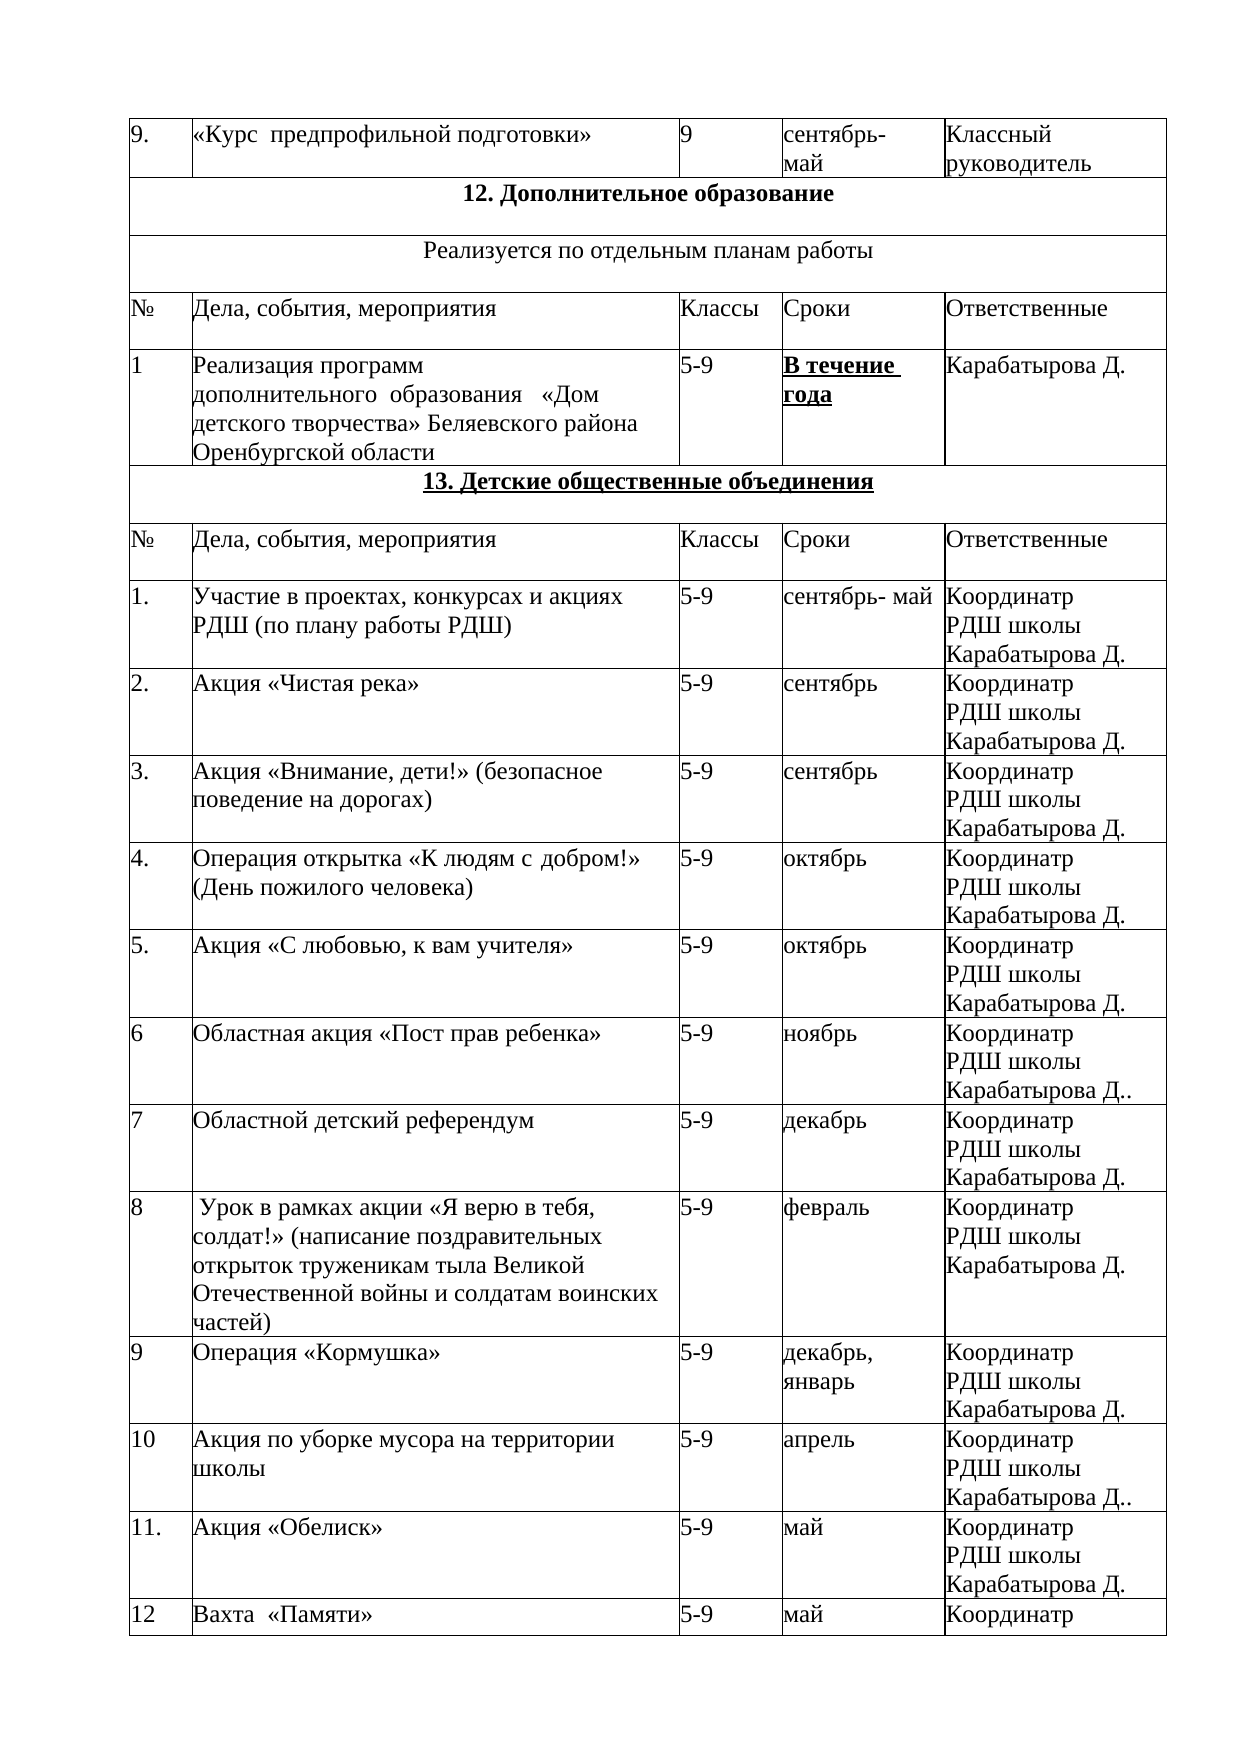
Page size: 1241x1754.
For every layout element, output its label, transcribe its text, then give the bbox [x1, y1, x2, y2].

table_cell Ответственные [946, 524, 1166, 580]
table_cell 5-9 [680, 1512, 782, 1598]
table_cell Сроки [783, 524, 944, 580]
table_cell 9. [130, 119, 192, 177]
table_cell декабрь, январь [783, 1337, 944, 1423]
table_cell 5-9 [680, 1105, 782, 1191]
table_cell Классы [680, 293, 782, 349]
table_cell 5-9 [680, 756, 782, 842]
table_cell Координатр РДШ школы Карабатырова Д. [946, 581, 1166, 667]
table_cell № [130, 293, 192, 349]
table_cell 5-9 [680, 1192, 782, 1336]
table_cell Акция по уборке мусора на территории школы [193, 1424, 679, 1511]
table_cell 7 [130, 1105, 192, 1191]
table_cell Областная акция «Пост прав ребенка» [193, 1018, 679, 1104]
table_cell 9 [680, 119, 782, 177]
table_cell 5-9 [680, 1018, 782, 1104]
table_cell Участие в проектах, конкурсах и акциях РДШ (по плану работы РДШ) [193, 581, 679, 667]
table_cell сентябрь [783, 669, 944, 755]
table_cell Координатр РДШ школы Карабатырова Д. [946, 1105, 1166, 1191]
table_cell Акция «С любовью, к вам учителя» [193, 930, 679, 1017]
table_cell 12. Дополнительное образование [130, 178, 1166, 234]
table_cell 5-9 [680, 350, 782, 465]
table_cell декабрь [783, 1105, 944, 1191]
table_cell «Курс предпрофильной подготовки» [193, 119, 679, 177]
table_cell Акция «Обелиск» [193, 1512, 679, 1598]
table_cell октябрь [783, 843, 944, 929]
table_cell 11. [130, 1512, 192, 1598]
table_cell Дела, события, мероприятия [193, 524, 679, 580]
table_cell 8 [130, 1192, 192, 1336]
table_cell Координатр РДШ школы Карабатырова Д. [946, 1512, 1166, 1598]
table_cell Акция «Внимание, дети!» (безопасное поведение на дорогах) [193, 756, 679, 842]
table_cell Координатр РДШ школы Карабатырова Д.. [946, 1018, 1166, 1104]
table_cell Координатр РДШ школы Карабатырова Д. [946, 756, 1166, 842]
table_cell 13. Детские общественные объединения [130, 466, 1166, 523]
table_cell Дела, события, мероприятия [193, 293, 679, 349]
table_cell Координатр РДШ школы Карабатырова Д. [946, 669, 1166, 755]
table_cell октябрь [783, 930, 944, 1017]
table_cell Урок в рамках акции «Я верю в тебя, солдат!» (написание поздравительных открыток труженикам тыла Великой Отечественной войны и солдатам воинских частей) [193, 1192, 679, 1336]
table_cell Реализуется по отдельным планам работы [130, 236, 1166, 292]
table_cell Операция «Кормушка» [193, 1337, 679, 1423]
table_cell 4. [130, 843, 192, 929]
table_cell 10 [130, 1424, 192, 1511]
table_cell апрель [783, 1424, 944, 1511]
table_cell № [130, 524, 192, 580]
table_cell 5-9 [680, 1424, 782, 1511]
table_cell 5-9 [680, 930, 782, 1017]
table_cell ноябрь [783, 1018, 944, 1104]
table_cell 6 [130, 1018, 192, 1104]
table_cell сентябрь- май [783, 581, 944, 667]
table_cell Классный руководитель [946, 119, 1166, 177]
table_cell Сроки [783, 293, 944, 349]
table_cell май [783, 1512, 944, 1598]
table_cell 5. [130, 930, 192, 1017]
table_cell 5-9 [680, 669, 782, 755]
table_cell Координатр РДШ школы Карабатырова Д. [946, 1192, 1166, 1336]
table_cell 2. [130, 669, 192, 755]
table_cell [946, 1599, 1166, 1635]
table_cell Координатр РДШ школы Карабатырова Д. [946, 930, 1166, 1017]
table_cell 1. [130, 581, 192, 667]
table_cell февраль [783, 1192, 944, 1336]
table_cell 5-9 [680, 843, 782, 929]
table_cell 3. [130, 756, 192, 842]
table_cell Вахта «Памяти» [193, 1599, 679, 1635]
table_cell Координатр РДШ школы Карабатырова Д. [946, 843, 1166, 929]
table_cell В течение года [783, 350, 944, 465]
table_cell 12 [130, 1599, 192, 1635]
table_cell 9 [130, 1337, 192, 1423]
table_cell Областной детский референдум [193, 1105, 679, 1191]
table_cell сентябрь [783, 756, 944, 842]
table_cell Акция «Чистая река» [193, 669, 679, 755]
table_cell Классы [680, 524, 782, 580]
table_cell сентябрь- май [783, 119, 944, 177]
table_cell Карабатырова Д. [946, 350, 1166, 465]
table_cell Координатр РДШ школы Карабатырова Д. [946, 1337, 1166, 1423]
table_cell 5-9 [680, 581, 782, 667]
table_cell Реализация программ дополнительного образования «Дом детского творчества» Беляевского района Оренбургской области [193, 350, 679, 465]
table_cell 5-9 [680, 1337, 782, 1423]
table_cell Операция открытка «К людям с добром!» (День пожилого человека) [193, 843, 679, 929]
table_cell 1 [130, 350, 192, 465]
table_cell 5-9 [680, 1599, 782, 1635]
table_cell май [783, 1599, 944, 1635]
table_cell Ответственные [946, 293, 1166, 349]
table_cell Координатр РДШ школы Карабатырова Д.. [946, 1424, 1166, 1511]
